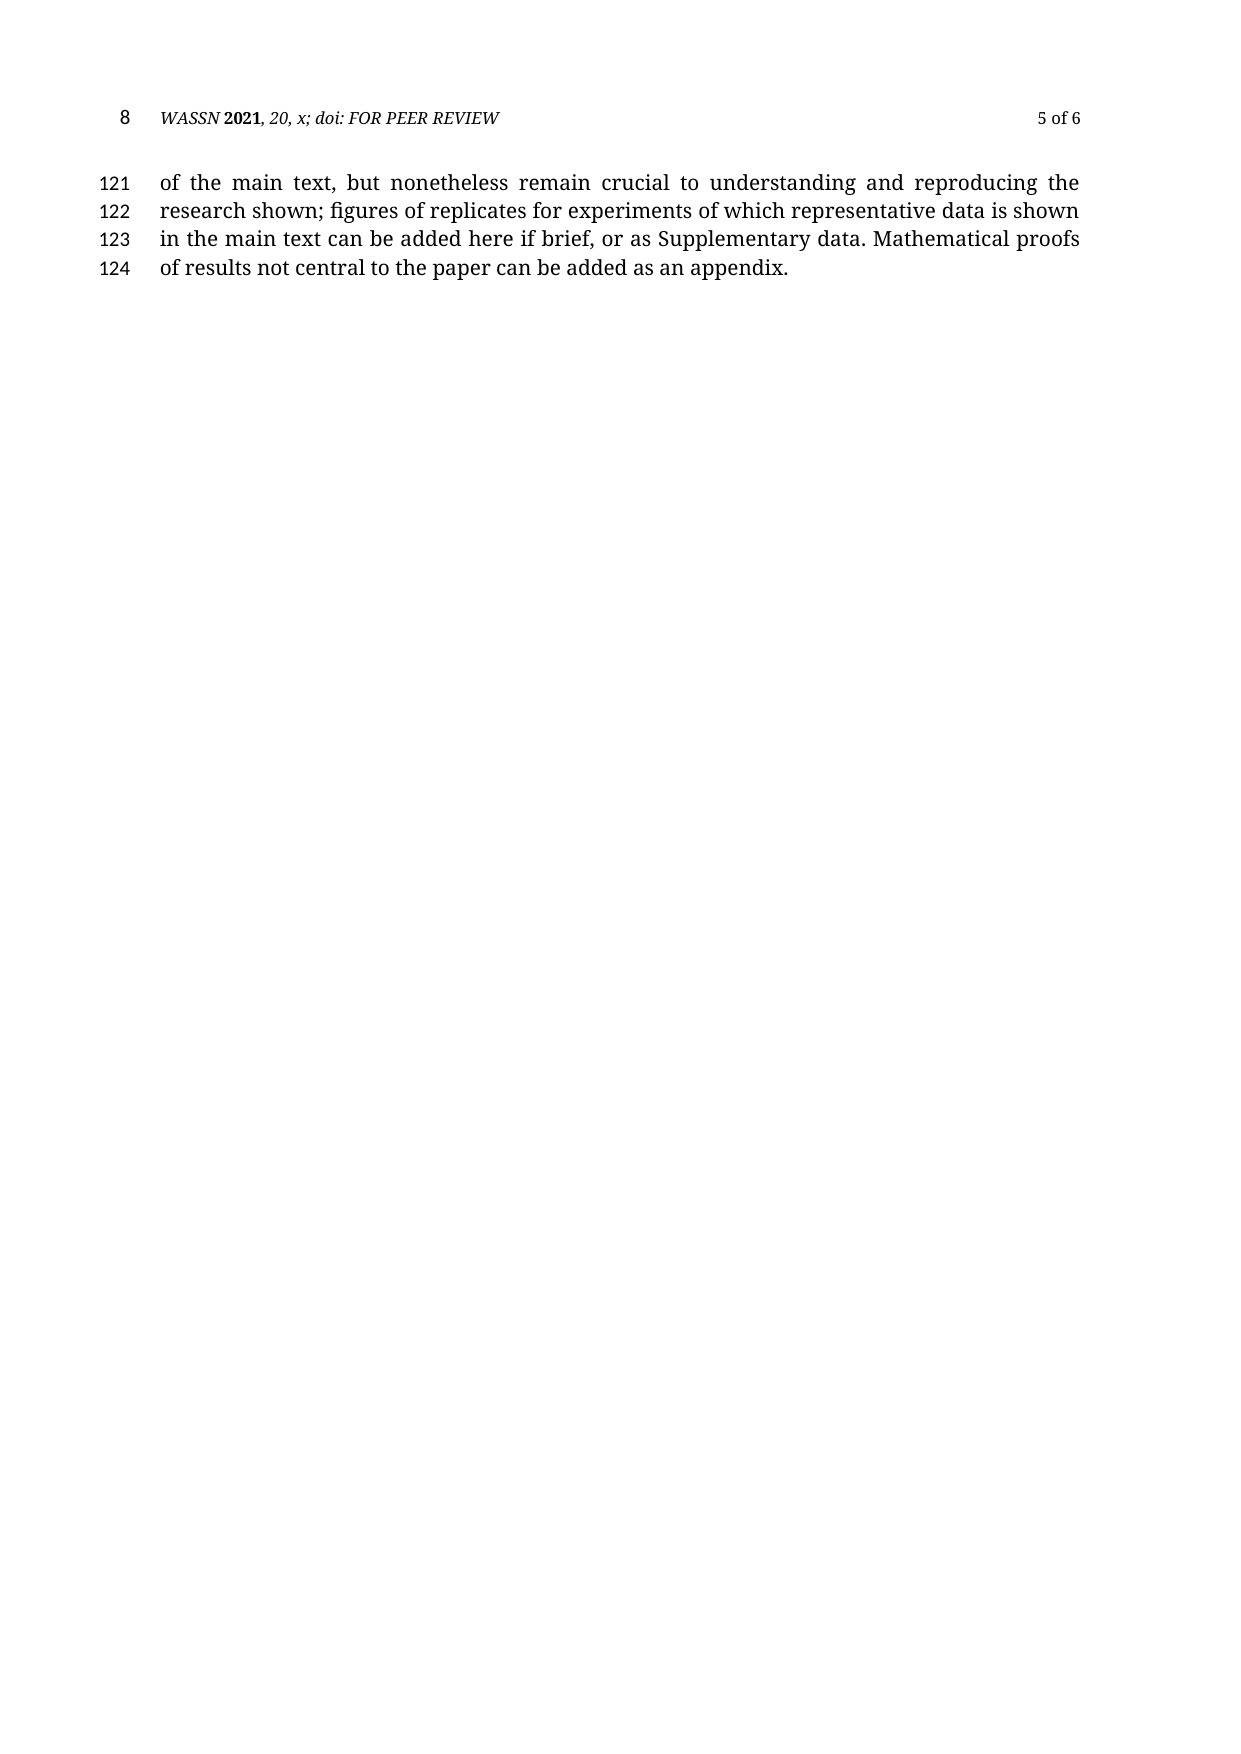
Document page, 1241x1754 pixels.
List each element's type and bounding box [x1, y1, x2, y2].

text [159, 168, 1081, 281]
